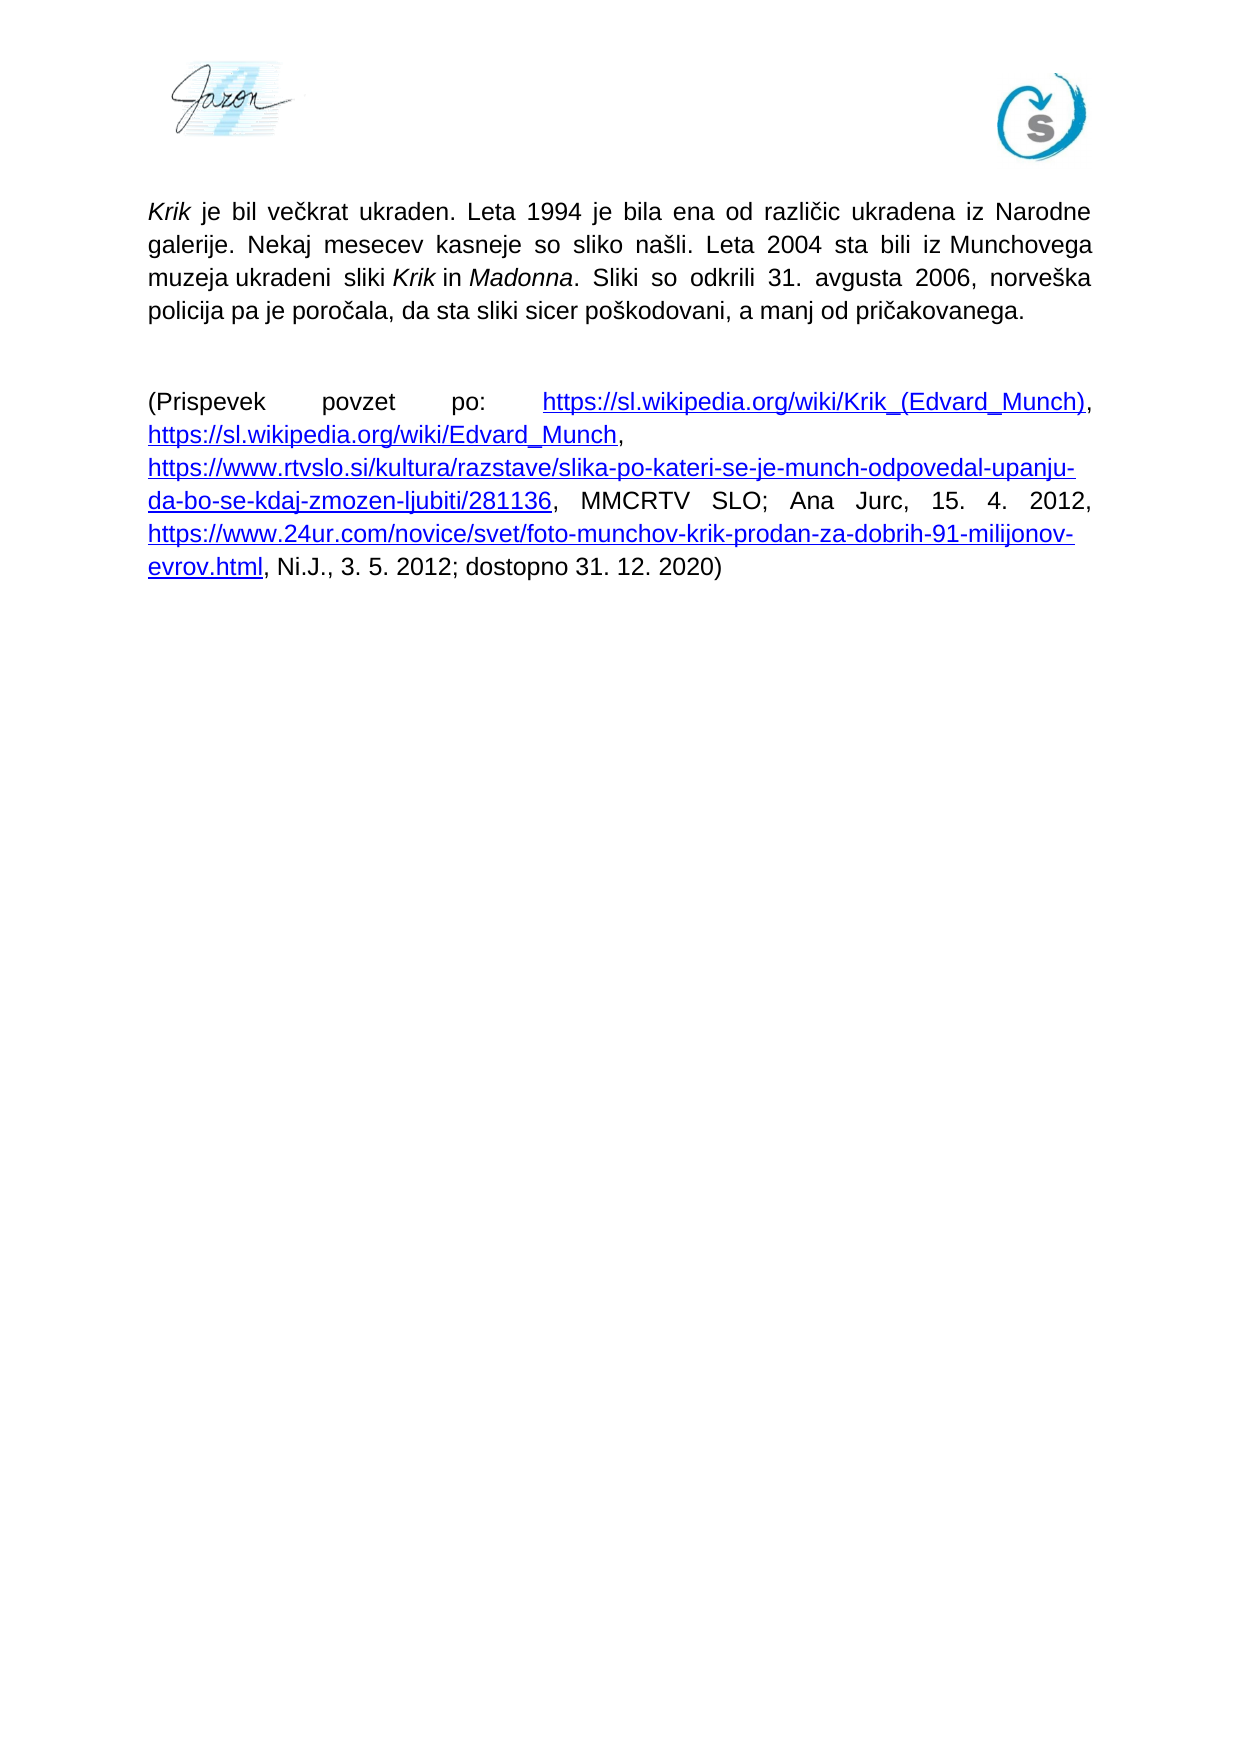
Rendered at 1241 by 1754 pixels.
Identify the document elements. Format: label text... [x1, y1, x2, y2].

text Krik je bil večkrat ukraden. Leta 1994 je bila ena od različic ukradena iz Narodne galerije. Nekaj mesecev kasneje so sliko našli. Leta 2004 sta bili iz Munchovega muzeja ukradeni sliki Krik in Madonna. Sliki so odkrili 31. avgusta 2006, norveška policija pa je poročala, da sta sliki sicer poškodovani, a manj od pričakovanega. [148, 197, 1093, 325]
text (Prispevek povzet po: https://sl.wikipedia.org/wiki/Krik_(Edvard_Munch), https://sl.wikipedia.org/wiki/Edvard_Munch, https://www.rtvslo.si/kultura/razstave/slika-po-kateri-se-je-munch-odpovedal-upanju-da-bo-se-kdaj-zmozen-ljubiti/281136, MMCRTV SLO; Ana Jurc, 15. 4. 2012, https://www.24ur.com/novice/svet/foto-munchov-krik-prodan-za-dobrih-91-milijonov-evrov.html, Ni.J., 3. 5. 2012; dostopno 31. 12. 2020) [148, 387, 1093, 581]
picture [147, 59, 336, 146]
picture [997, 73, 1093, 169]
